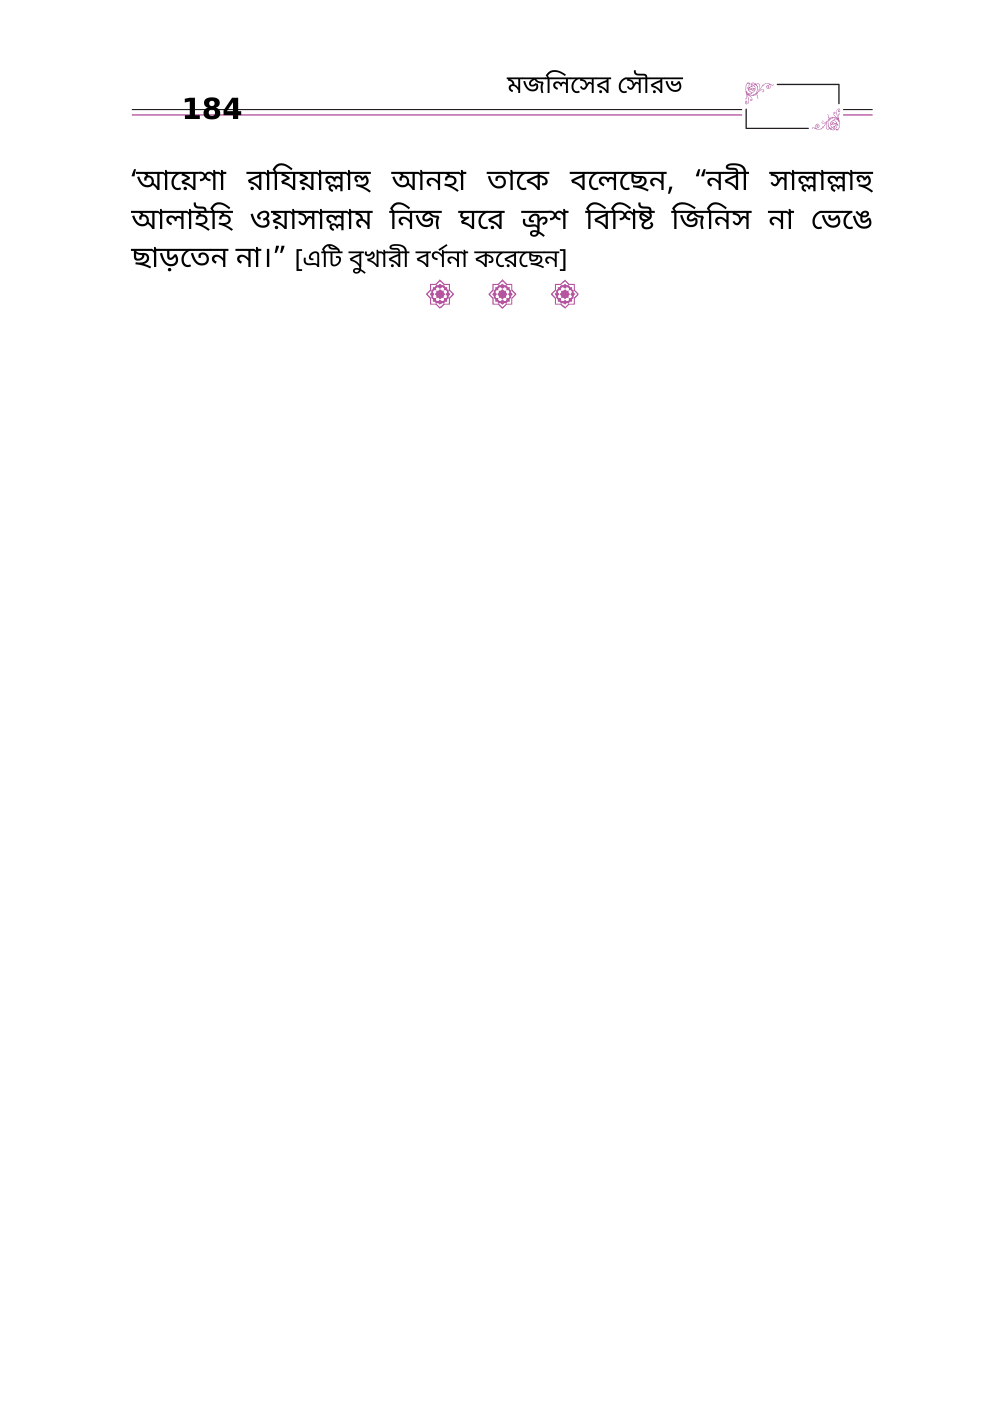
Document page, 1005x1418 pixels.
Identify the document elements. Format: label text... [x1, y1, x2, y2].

picture [600, 82, 607, 90]
picture [653, 82, 660, 90]
text ‘আয়েশা রাযিয়াল্লাহু আনহা তাকে বলেছেন, “নবী সাল্লাল্লাহু আলাইহি ওয়াসাল্লাম নিজ ঘরে ক্রুশ বিশিষ্ট জিনিস না ভেঙে ছাড়তেন না।” [এটি বুখারী বর্ণনা করেছেন] [131, 159, 873, 280]
picture [511, 79, 518, 87]
picture [131, 79, 873, 131]
picture [425, 279, 579, 309]
